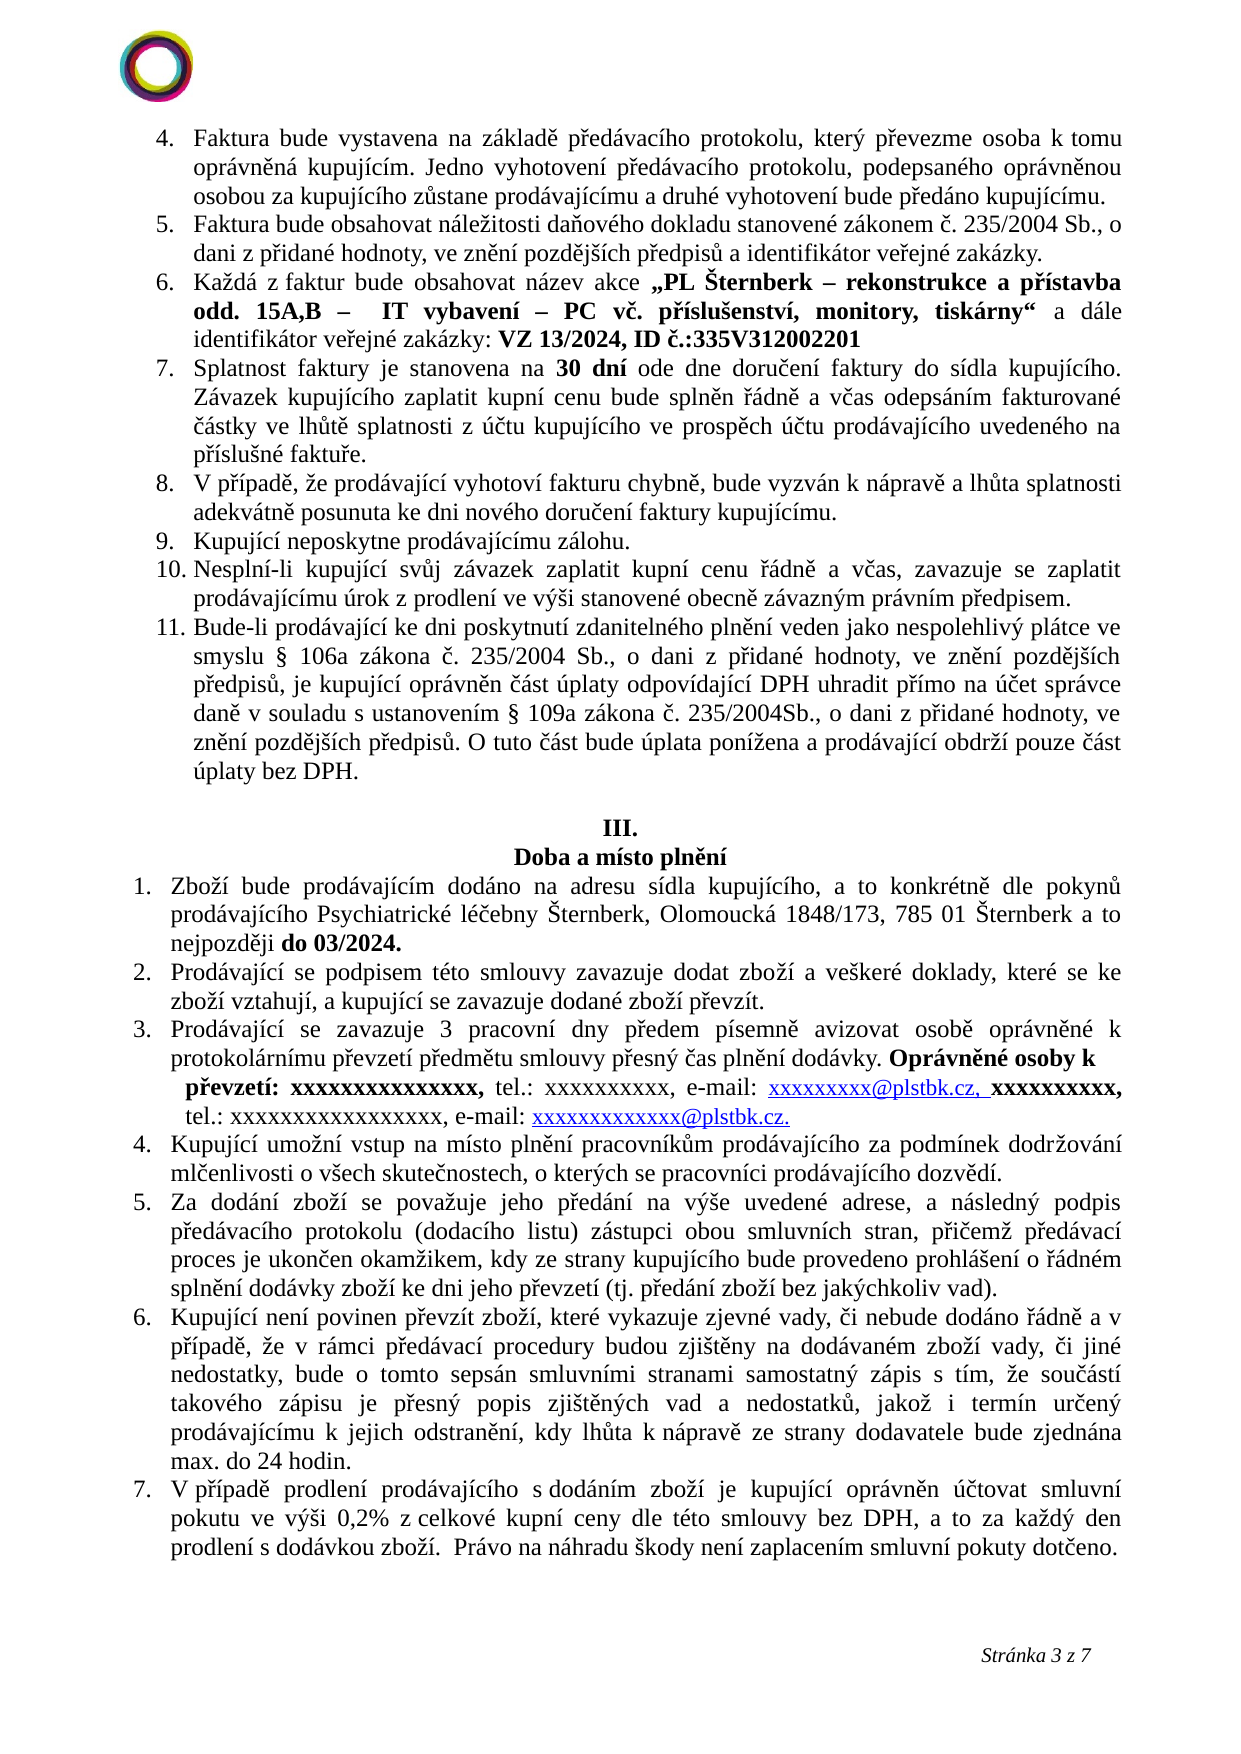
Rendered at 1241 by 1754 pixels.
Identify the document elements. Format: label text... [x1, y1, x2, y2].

list Za dodání zboží se považuje jeho předání na výše uvedené adrese, a následný podpis předávacího protokolu (dodacího listu) zástupci obou smluvních stran, přičemž předávací proces je ukončen okamžikem, kdy ze strany kupujícího bude provedeno prohlášení o řádném splnění dodávky zboží ke dni jeho převzetí (tj. předání zboží bez jakýchkoliv vad). [133, 1187, 1122, 1302]
list Bude-li prodávající ke dni poskytnutí zdanitelného plnění veden jako nespolehlivý plátce ve smyslu § 106a zákona č. 235/2004 Sb., o dani z přidané hodnoty, ve znění pozdějších předpisů, je kupující oprávněn část úplaty odpovídající DPH uhradit přímo na účet správce daně v souladu s ustanovením § 109a zákona č. 235/2004Sb., o dani z přidané hodnoty, ve znění pozdějších předpisů. O tuto část bude úplata ponížena a prodávající obdrží pouze část úplaty bez DPH. [156, 612, 1122, 784]
list Kupující neposkytne prodávajícímu zálohu. [156, 526, 1122, 554]
list Zboží bude prodávajícím dodáno na adresu sídla kupujícího, a to konkrétně dle pokynů prodávajícího Psychiatrické léčebny Šternberk, Olomoucká 1848/173, 785 01 Šternberk a to nejpozději do 03/2024. [133, 871, 1122, 957]
list Prodávající se zavazuje 3 pracovní dny předem písemně avizovat osobě oprávněné k protokolárnímu převzetí předmětu smlouvy přesný čas plnění dodávky. Oprávněné osoby k [133, 1014, 1122, 1072]
list převzetí: xxxxxxxxxxxxxxx, tel.: xxxxxxxxxx, e-mail: xxxxxxxxx@plstbk.cz, xxxxxxxxxx, tel.: xxxxxxxxxxxxxxxxx, e-mail: xxxxxxxxxxxxx@plstbk.cz. [185, 1072, 1122, 1129]
text Doba a místo plnění [118, 842, 1122, 871]
list Prodávající se podpisem této smlouvy zavazuje dodat zboží a veškeré doklady, které se ke zboží vztahují, a kupující se zavazuje dodané zboží převzít. [133, 957, 1122, 1014]
list Kupující umožní vstup na místo plnění pracovníkům prodávajícího za podmínek dodržování mlčenlivosti o všech skutečnostech, o kterých se pracovníci prodávajícího dozvědí. [133, 1129, 1122, 1187]
list Faktura bude obsahovat náležitosti daňového dokladu stanovené zákonem č. 235/2004 Sb., o dani z přidané hodnoty, ve znění pozdějších předpisů a identifikátor veřejné zakázky. [156, 209, 1122, 267]
list Nesplní-li kupující svůj závazek zaplatit kupní cenu řádně a včas, zavazuje se zaplatit prodávajícímu úrok z prodlení ve výši stanovené obecně závazným právním předpisem. [156, 554, 1122, 612]
picture [118, 29, 194, 102]
text III. [118, 813, 1122, 842]
list V případě, že prodávající vyhotoví fakturu chybně, bude vyzván k nápravě a lhůta splatnosti adekvátně posunuta ke dni nového doručení faktury kupujícímu. [156, 468, 1122, 526]
list Faktura bude vystavena na základě předávacího protokolu, který převezme osoba k tomu oprávněná kupujícím. Jedno vyhotovení předávacího protokolu, podepsaného oprávněnou osobou za kupujícího zůstane prodávajícímu a druhé vyhotovení bude předáno kupujícímu. [156, 123, 1122, 209]
list V případě prodlení prodávajícího s dodáním zboží je kupující oprávněn účtovat smluvní pokutu ve výši 0,2% z celkové kupní ceny dle této smlouvy bez DPH, a to za každý den prodlení s dodávkou zboží. Právo na náhradu škody není zaplacením smluvní pokuty dotčeno. [133, 1474, 1122, 1561]
list Splatnost faktury je stanovena na 30 dní ode dne doručení faktury do sídla kupujícího. Závazek kupujícího zaplatit kupní cenu bude splněn řádně a včas odepsáním fakturované částky ve lhůtě splatnosti z účtu kupujícího ve prospěch účtu prodávajícího uvedeného na příslušné faktuře. [156, 353, 1122, 468]
list Kupující není povinen převzít zboží, které vykazuje zjevné vady, či nebude dodáno řádně a v případě, že v rámci předávací procedury budou zjištěny na dodávaném zboží vady, či jiné nedostatky, bude o tomto sepsán smluvními stranami samostatný zápis s tím, že součástí takového zápisu je přesný popis zjištěných vad a nedostatků, jakož i termín určený prodávajícímu k jejich odstranění, kdy lhůta k nápravě ze strany dodavatele bude zjednána max. do 24 hodin. [133, 1302, 1122, 1474]
list Každá z faktur bude obsahovat název akce „PL Šternberk – rekonstrukce a přístavba odd. 15A,B – IT vybavení – PC vč. příslušenství, monitory, tiskárny“ a dále identifikátor veřejné zakázky: VZ 13/2024, ID č.:335V312002201 [156, 267, 1122, 353]
